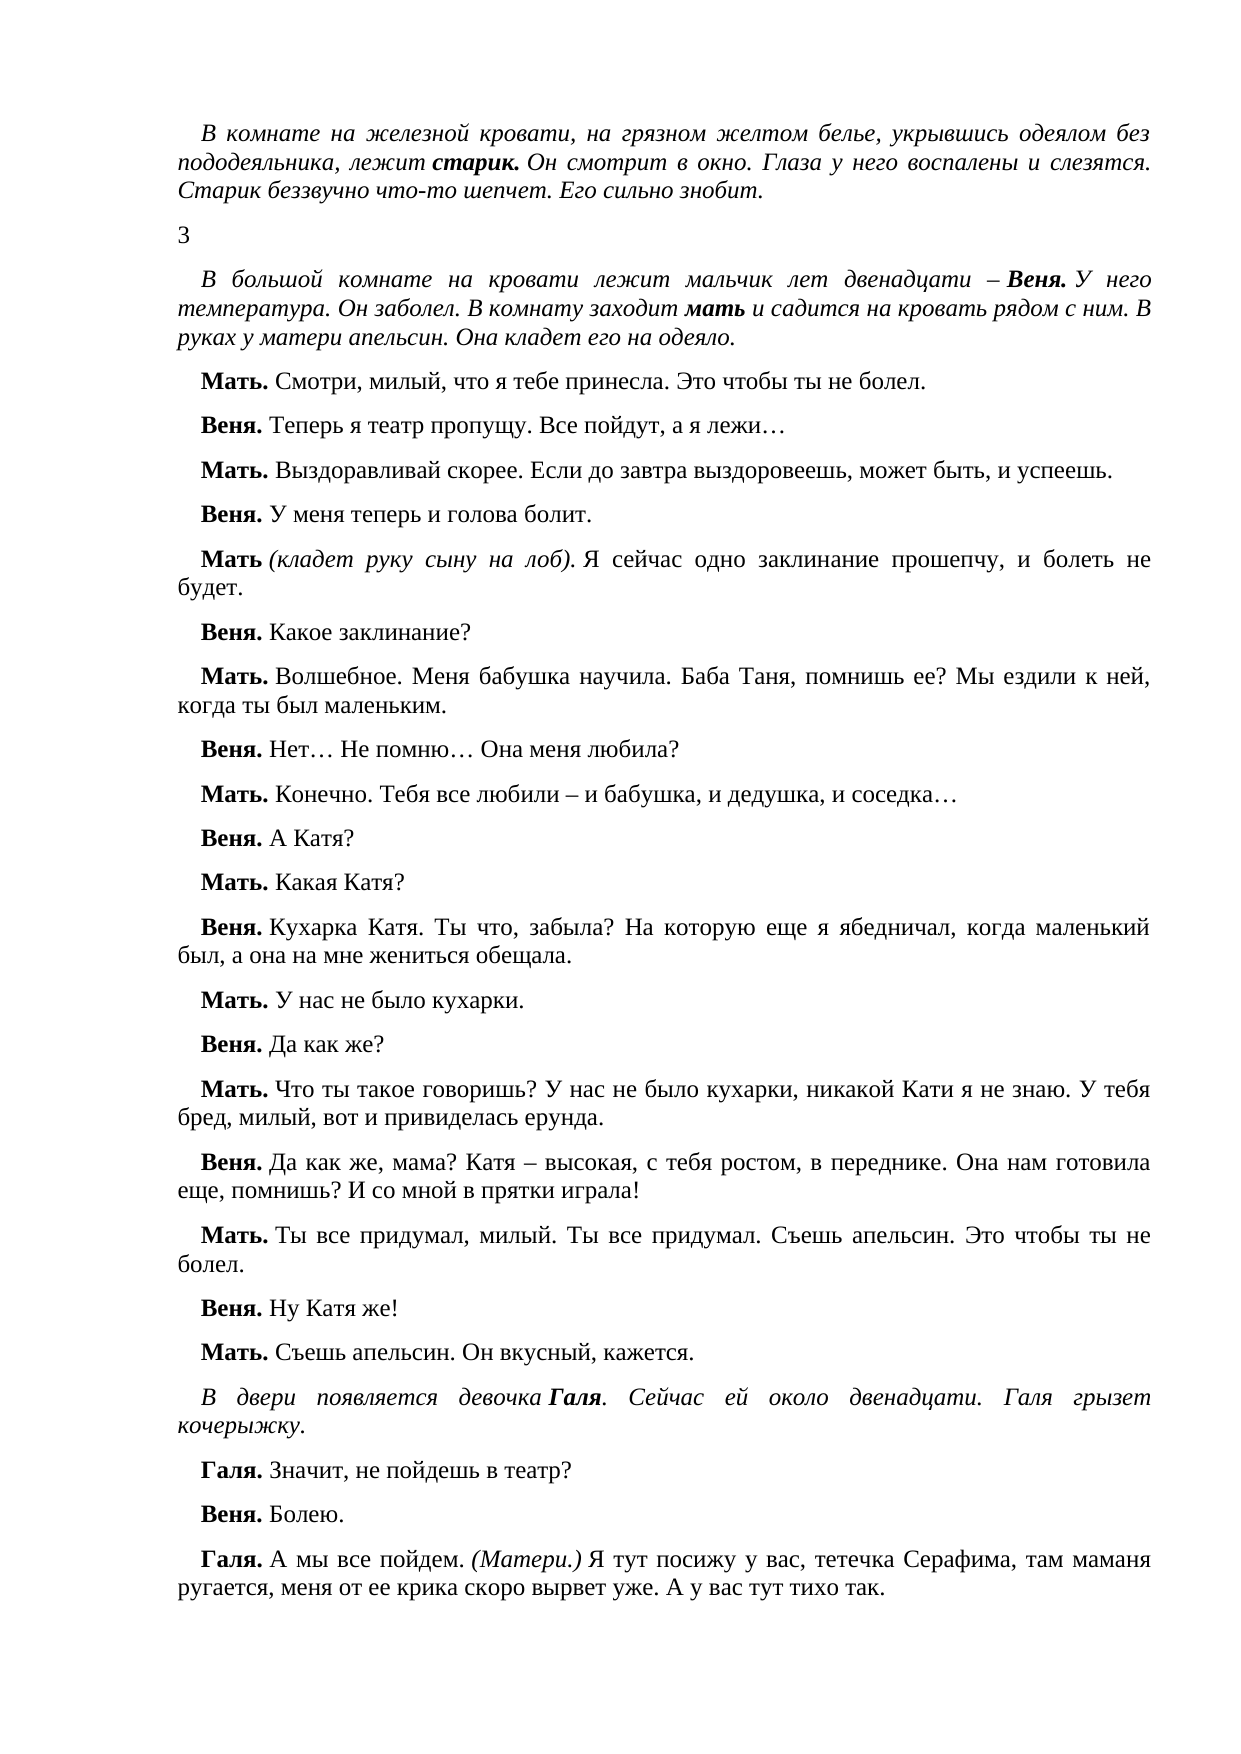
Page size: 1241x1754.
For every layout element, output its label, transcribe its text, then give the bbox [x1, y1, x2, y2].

text Галя. Значит, не пойдешь в театр? [177, 1455, 1152, 1484]
text Веня. Какое заклинание? [177, 617, 1152, 646]
text Веня. Кухарка Катя. Ты что, забыла? На которую еще я ябедничал, когда маленький был, а она на мне жениться обещала. [177, 912, 1152, 969]
text В большой комнате на кровати лежит мальчик лет двенадцати – Веня. У него температура. Он заболел. В комнату заходит мать и садится на кровать рядом с ним. В руках у матери апельсин. Она кладет его на одеяло. [177, 264, 1152, 351]
text Мать. У нас не было кухарки. [177, 985, 1152, 1014]
text Мать. Какая Катя? [177, 867, 1152, 896]
text Веня. Теперь я театр пропущу. Все пойдут, а я лежи… [177, 411, 1152, 439]
text Мать. Выздоравливай скорее. Если до завтра выздоровеешь, может быть, и успеешь. [177, 455, 1152, 484]
text Мать. Конечно. Тебя все любили – и бабушка, и дедушка, и соседка… [177, 779, 1152, 807]
text Мать. Съешь апельсин. Он вкусный, кажется. [177, 1337, 1152, 1366]
text Веня. А Катя? [177, 823, 1152, 852]
text Веня. Ну Катя же! [177, 1293, 1152, 1322]
text Веня. Нет… Не помню… Она меня любила? [177, 734, 1152, 763]
text В двери появляется девочка Галя. Сейчас ей около двенадцати. Галя грызет кочерыжку. [177, 1382, 1152, 1439]
text Веня. Да как же, мама? Катя – высокая, с тебя ростом, в переднике. Она нам готовила еще, помнишь? И со мной в прятки играла! [177, 1147, 1152, 1204]
text Мать. Ты все придумал, милый. Ты все придумал. Съешь апельсин. Это чтобы ты не болел. [177, 1220, 1152, 1277]
text Веня. Да как же? [177, 1029, 1152, 1058]
text Мать. Что ты такое говоришь? У нас не было кухарки, никакой Кати я не знаю. У тебя бред, милый, вот и привиделась ерунда. [177, 1074, 1152, 1131]
text Мать. Волшебное. Меня бабушка научила. Баба Таня, помнишь ее? Мы ездили к ней, когда ты был маленьким. [177, 661, 1152, 719]
text 3 [177, 220, 1152, 249]
text В комнате на железной кровати, на грязном желтом белье, укрывшись одеялом без пододеяльника, лежит старик. Он смотрит в окно. Глаза у него воспалены и слезятся. Старик беззвучно что-то шепчет. Его сильно знобит. [177, 118, 1152, 204]
text Галя. А мы все пойдем. (Матери.) Я тут посижу у вас, тетечка Серафима, там маманя ругается, меня от ее крика скоро вырвет уже. А у вас тут тихо так. [177, 1544, 1152, 1601]
text Веня. Болею. [177, 1499, 1152, 1528]
text Веня. У меня теперь и голова болит. [177, 499, 1152, 528]
text Мать. Смотри, милый, что я тебе принесла. Это чтобы ты не болел. [177, 366, 1152, 395]
text Мать (кладет руку сыну на лоб). Я сейчас одно заклинание прошепчу, и болеть не будет. [177, 544, 1152, 601]
